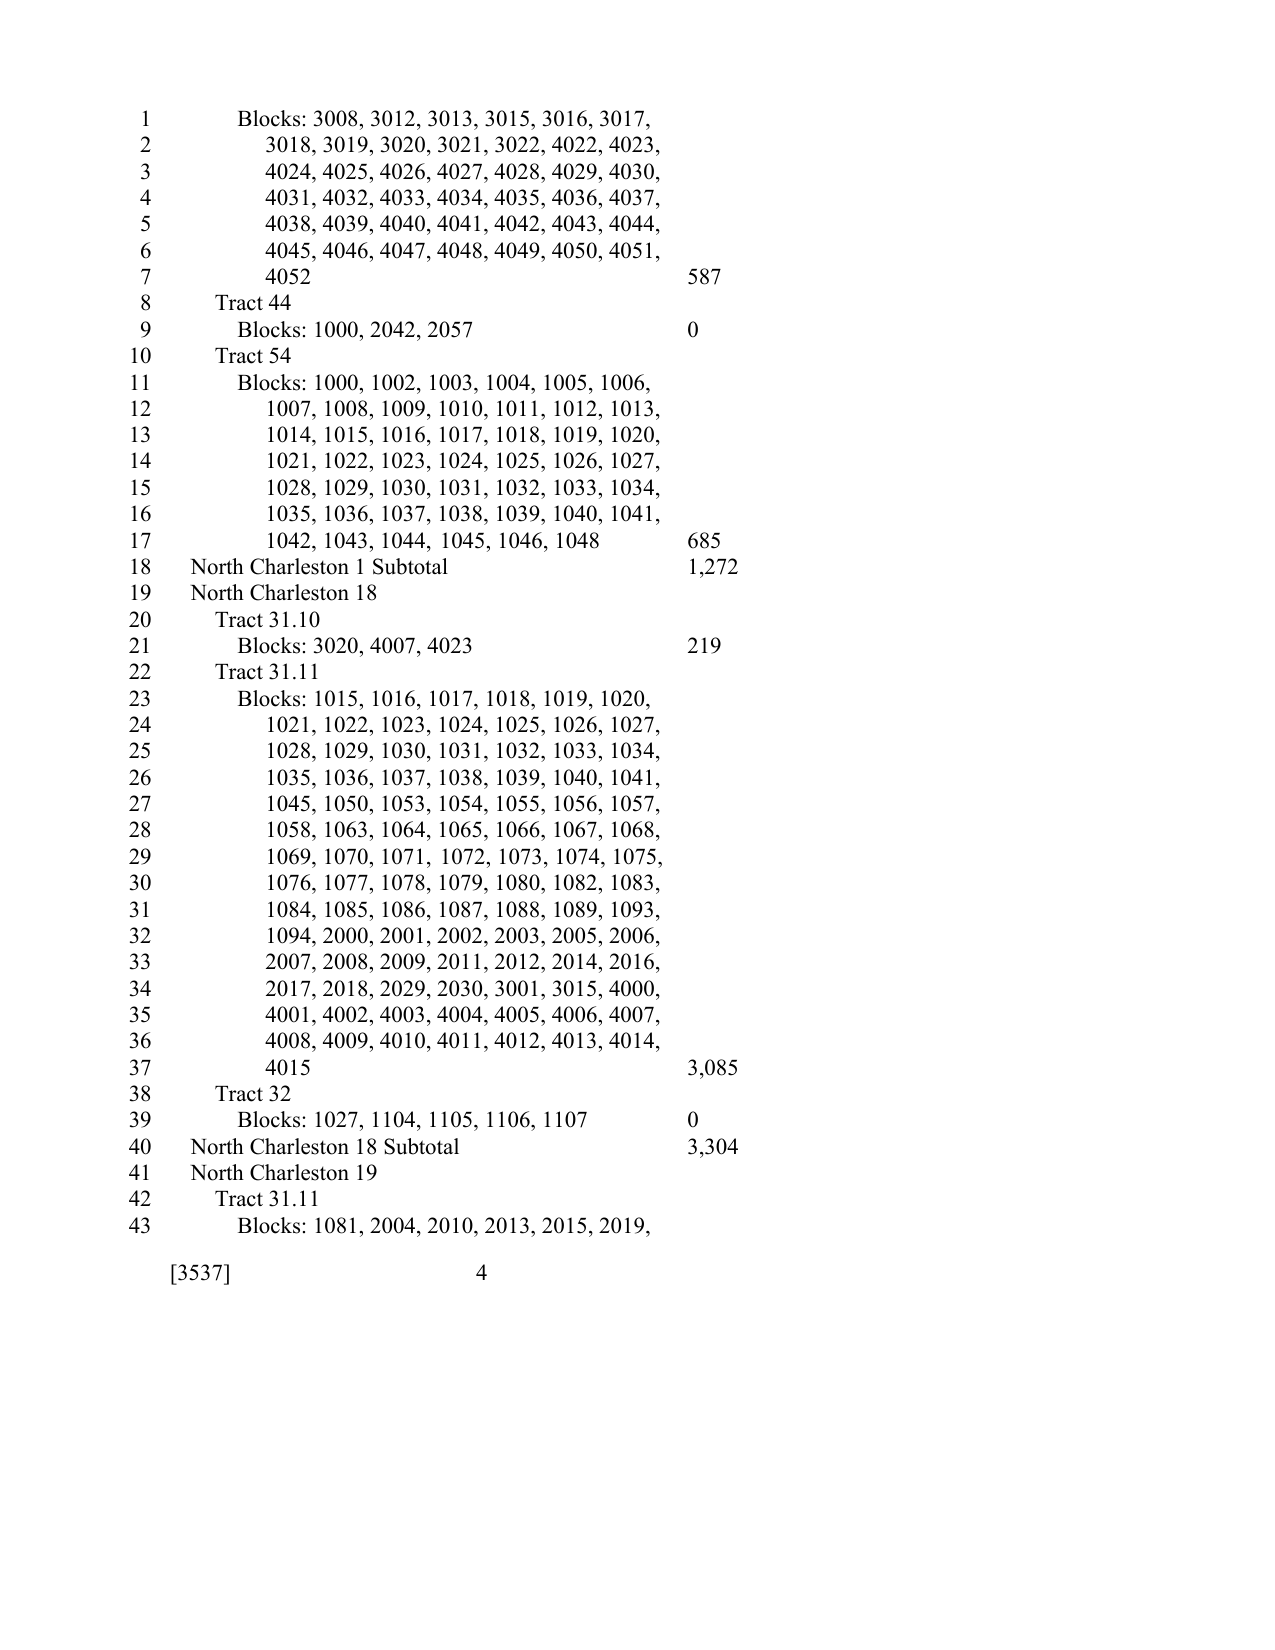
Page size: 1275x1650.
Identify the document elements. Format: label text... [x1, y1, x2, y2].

text Blocks: 1027, 1104, 1105, 1106, 1107 0 [169, 1106, 787, 1133]
text 4024, 4025, 4026, 4027, 4028, 4029, 4030, [169, 158, 787, 184]
text Blocks: 3020, 4007, 4023 219 [169, 632, 787, 658]
text Tract 31.11 [169, 1186, 787, 1212]
text North Charleston 1 Subtotal 1,272 [169, 553, 787, 579]
text 4008, 4009, 4010, 4011, 4012, 4013, 4014, [169, 1027, 787, 1054]
text 4001, 4002, 4003, 4004, 4005, 4006, 4007, [169, 1001, 787, 1027]
text 1042, 1043, 1044, 1045, 1046, 1048 685 [169, 527, 787, 553]
text 1069, 1070, 1071, 1072, 1073, 1074, 1075, [169, 843, 787, 869]
text Blocks: 1000, 1002, 1003, 1004, 1005, 1006, [169, 368, 787, 395]
text Tract 31.11 [169, 658, 787, 685]
text 2017, 2018, 2029, 2030, 3001, 3015, 4000, [169, 975, 787, 1001]
text Tract 31.10 [169, 606, 787, 632]
text 1058, 1063, 1064, 1065, 1066, 1067, 1068, [169, 817, 787, 843]
text North Charleston 18 [169, 579, 787, 606]
text North Charleston 19 [169, 1159, 787, 1186]
text 1035, 1036, 1037, 1038, 1039, 1040, 1041, [169, 764, 787, 790]
text Tract 54 [169, 342, 787, 368]
text 1076, 1077, 1078, 1079, 1080, 1082, 1083, [169, 869, 787, 896]
text 1094, 2000, 2001, 2002, 2003, 2005, 2006, [169, 922, 787, 948]
text Blocks: 3008, 3012, 3013, 3015, 3016, 3017, [169, 105, 787, 131]
text 1007, 1008, 1009, 1010, 1011, 1012, 1013, [169, 395, 787, 421]
text 4045, 4046, 4047, 4048, 4049, 4050, 4051, [169, 237, 787, 263]
text 1021, 1022, 1023, 1024, 1025, 1026, 1027, [169, 711, 787, 737]
text 4015 3,085 [169, 1054, 787, 1080]
text Tract 44 [169, 289, 787, 316]
text 1084, 1085, 1086, 1087, 1088, 1089, 1093, [169, 896, 787, 922]
text 1035, 1036, 1037, 1038, 1039, 1040, 1041, [169, 500, 787, 527]
text Blocks: 1081, 2004, 2010, 2013, 2015, 2019, [169, 1212, 787, 1238]
text North Charleston 18 Subtotal 3,304 [169, 1133, 787, 1159]
text 1021, 1022, 1023, 1024, 1025, 1026, 1027, [169, 448, 787, 474]
text 1028, 1029, 1030, 1031, 1032, 1033, 1034, [169, 737, 787, 764]
text 4052 587 [169, 263, 787, 289]
text 1014, 1015, 1016, 1017, 1018, 1019, 1020, [169, 421, 787, 448]
text 4031, 4032, 4033, 4034, 4035, 4036, 4037, [169, 184, 787, 210]
text Blocks: 1000, 2042, 2057 0 [169, 316, 787, 342]
text 2007, 2008, 2009, 2011, 2012, 2014, 2016, [169, 948, 787, 975]
text Blocks: 1015, 1016, 1017, 1018, 1019, 1020, [169, 685, 787, 711]
text 1045, 1050, 1053, 1054, 1055, 1056, 1057, [169, 790, 787, 817]
text Tract 32 [169, 1080, 787, 1106]
text 1028, 1029, 1030, 1031, 1032, 1033, 1034, [169, 474, 787, 500]
text 4038, 4039, 4040, 4041, 4042, 4043, 4044, [169, 210, 787, 237]
text 3018, 3019, 3020, 3021, 3022, 4022, 4023, [169, 131, 787, 158]
